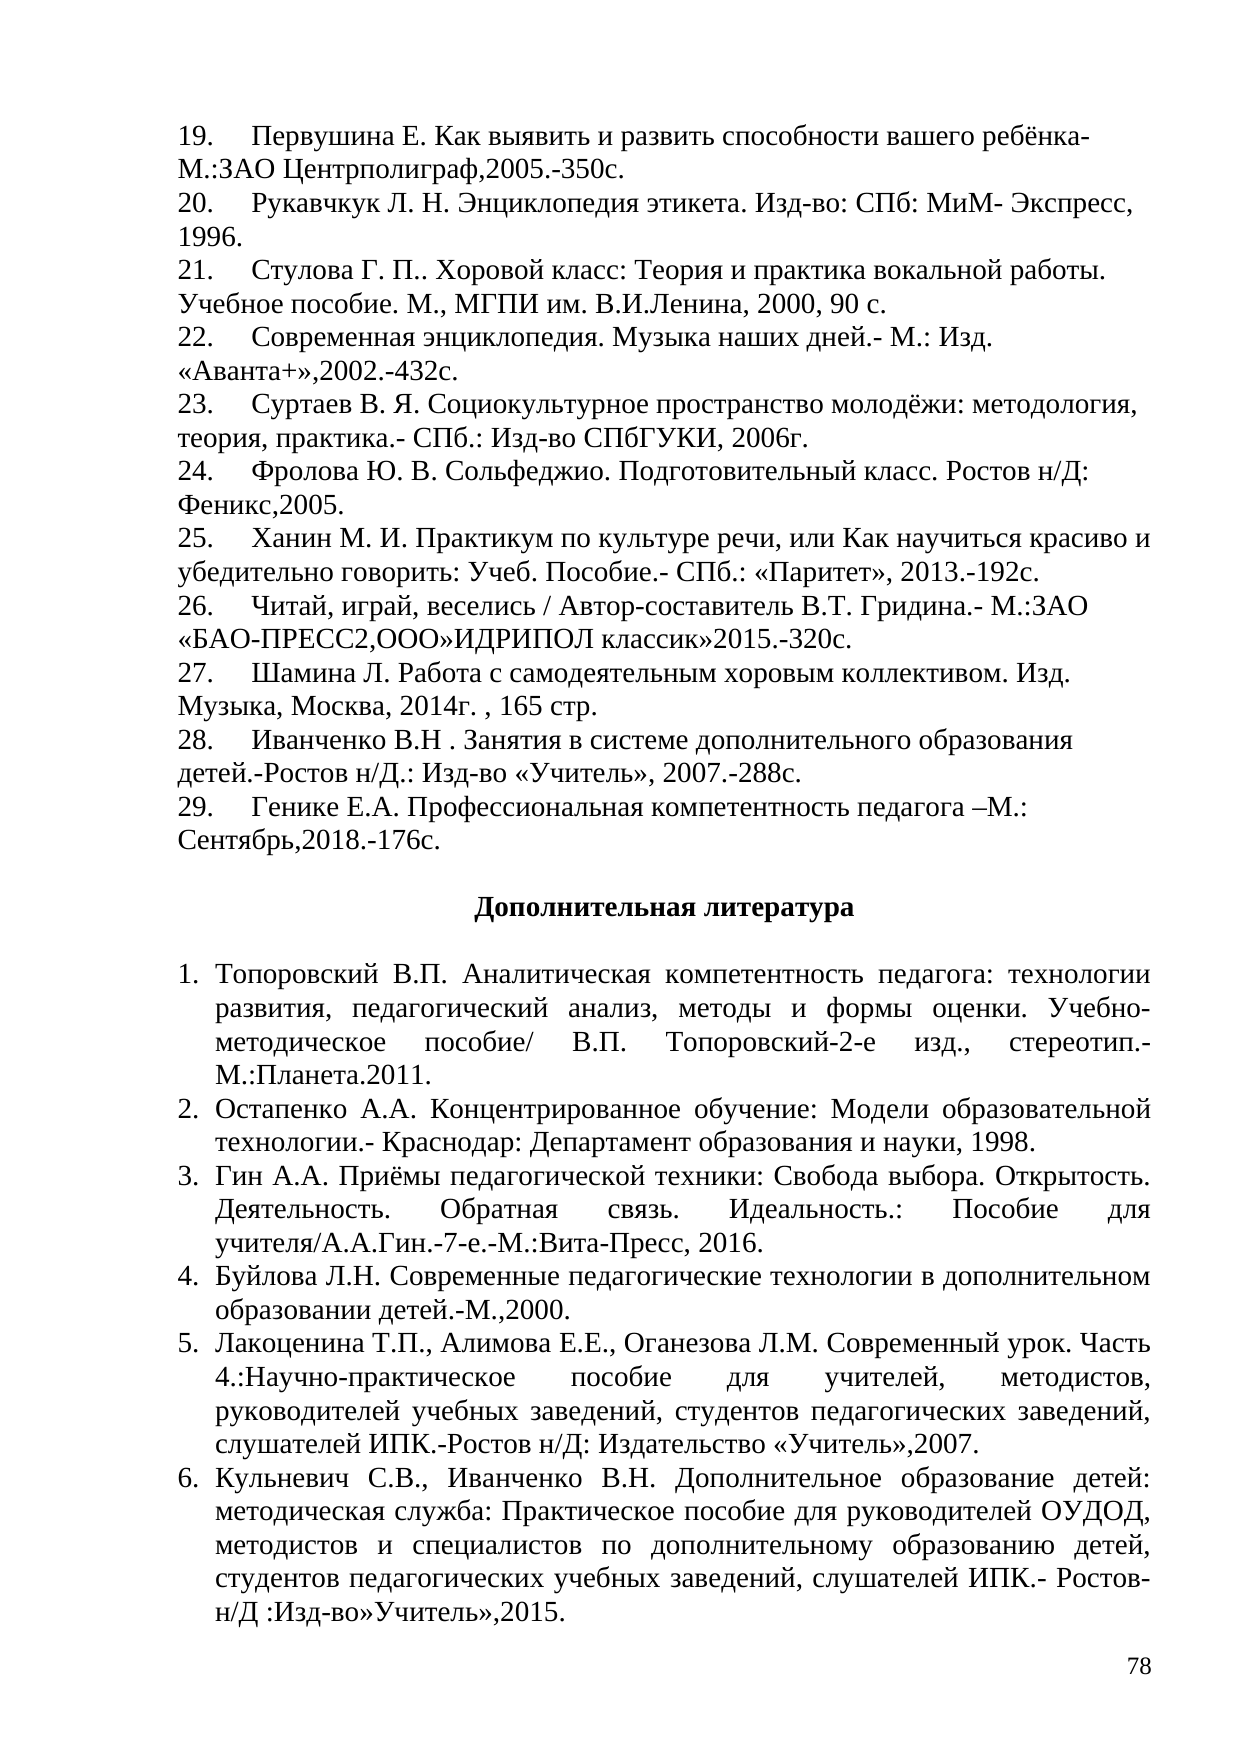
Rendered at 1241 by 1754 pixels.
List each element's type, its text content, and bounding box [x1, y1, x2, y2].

list Суртаев В. Я. Социокультурное пространство молодёжи: методология, теория, практика.- СПб.: Изд-во СПбГУКИ, 2006г. [177, 386, 1152, 453]
list Иванченко В.Н . Занятия в системе дополнительного образования детей.-Ростов н/Д.: Изд-во «Учитель», 2007.-288с. [177, 722, 1152, 789]
list Топоровский В.П. Аналитическая компетентность педагога: технологии развития, педагогический анализ, методы и формы оценки. Учебно-методическое пособие/ В.П. Топоровский-2-е изд., стереотип.-М.:Планета.2011. [177, 957, 1152, 1091]
list Шамина Л. Работа с самодеятельным хоровым коллективом. Изд. Музыка, Москва, 2014г. , 165 стр. [177, 655, 1152, 722]
list Лакоценина Т.П., Алимова Е.Е., Оганезова Л.М. Современный урок. Часть 4.:Научно-практическое пособие для учителей, методистов, руководителей учебных заведений, студентов педагогических заведений, слушателей ИПК.-Ростов н/Д: Издательство «Учитель»,2007. [177, 1326, 1152, 1460]
list Фролова Ю. В. Сольфеджио. Подготовительный класс. Ростов н/Д: Феникс,2005. [177, 453, 1152, 521]
list Читай, играй, веселись / Автор-составитель В.Т. Гридина.- М.:ЗАО «БАО-ПРЕСС2,ООО»ИДРИПОЛ классик»2015.-320с. [177, 588, 1152, 655]
list Первушина Е. Как выявить и развить способности вашего ребёнка- М.:ЗАО Центрполиграф,2005.-350с. [177, 118, 1152, 185]
list Современная энциклопедия. Музыка наших дней.- М.: Изд. «Аванта+»,2002.-432с. [177, 319, 1152, 386]
list Остапенко А.А. Концентрированное обучение: Модели образовательной технологии.- Краснодар: Департамент образования и науки, 1998. [177, 1091, 1152, 1158]
list Буйлова Л.Н. Современные педагогические технологии в дополнительном образовании детей.-М.,2000. [177, 1258, 1152, 1326]
list Генике Е.А. Профессиональная компетентность педагога –М.: Сентябрь,2018.-176с. [177, 789, 1152, 856]
list Гин А.А. Приёмы педагогической техники: Свобода выбора. Открытость. Деятельность. Обратная связь. Идеальность.: Пособие для учителя/А.А.Гин.-7-е.-М.:Вита-Пресс, 2016. [177, 1158, 1152, 1258]
list Рукавчкук Л. Н. Энциклопедия этикета. Изд-во: СПб: МиМ- Экспресс, 1996. [177, 185, 1152, 252]
text Дополнительная литература [177, 889, 1152, 923]
list Стулова Г. П.. Хоровой класс: Теория и практика вокальной работы. Учебное пособие. М., МГПИ им. В.И.Ленина, 2000, 90 с. [177, 252, 1152, 319]
list Кульневич С.В., Иванченко В.Н. Дополнительное образование детей: методическая служба: Практическое пособие для руководителей ОУДОД, методистов и специалистов по дополнительному образованию детей, студентов педагогических учебных заведений, слушателей ИПК.- Ростов-н/Д :Изд-во»Учитель»,2015. [177, 1460, 1152, 1627]
list Ханин М. И. Практикум по культуре речи, или Как научиться красиво и убедительно говорить: Учеб. Пособие.- СПб.: «Паритет», 2013.-192с. [177, 521, 1152, 588]
